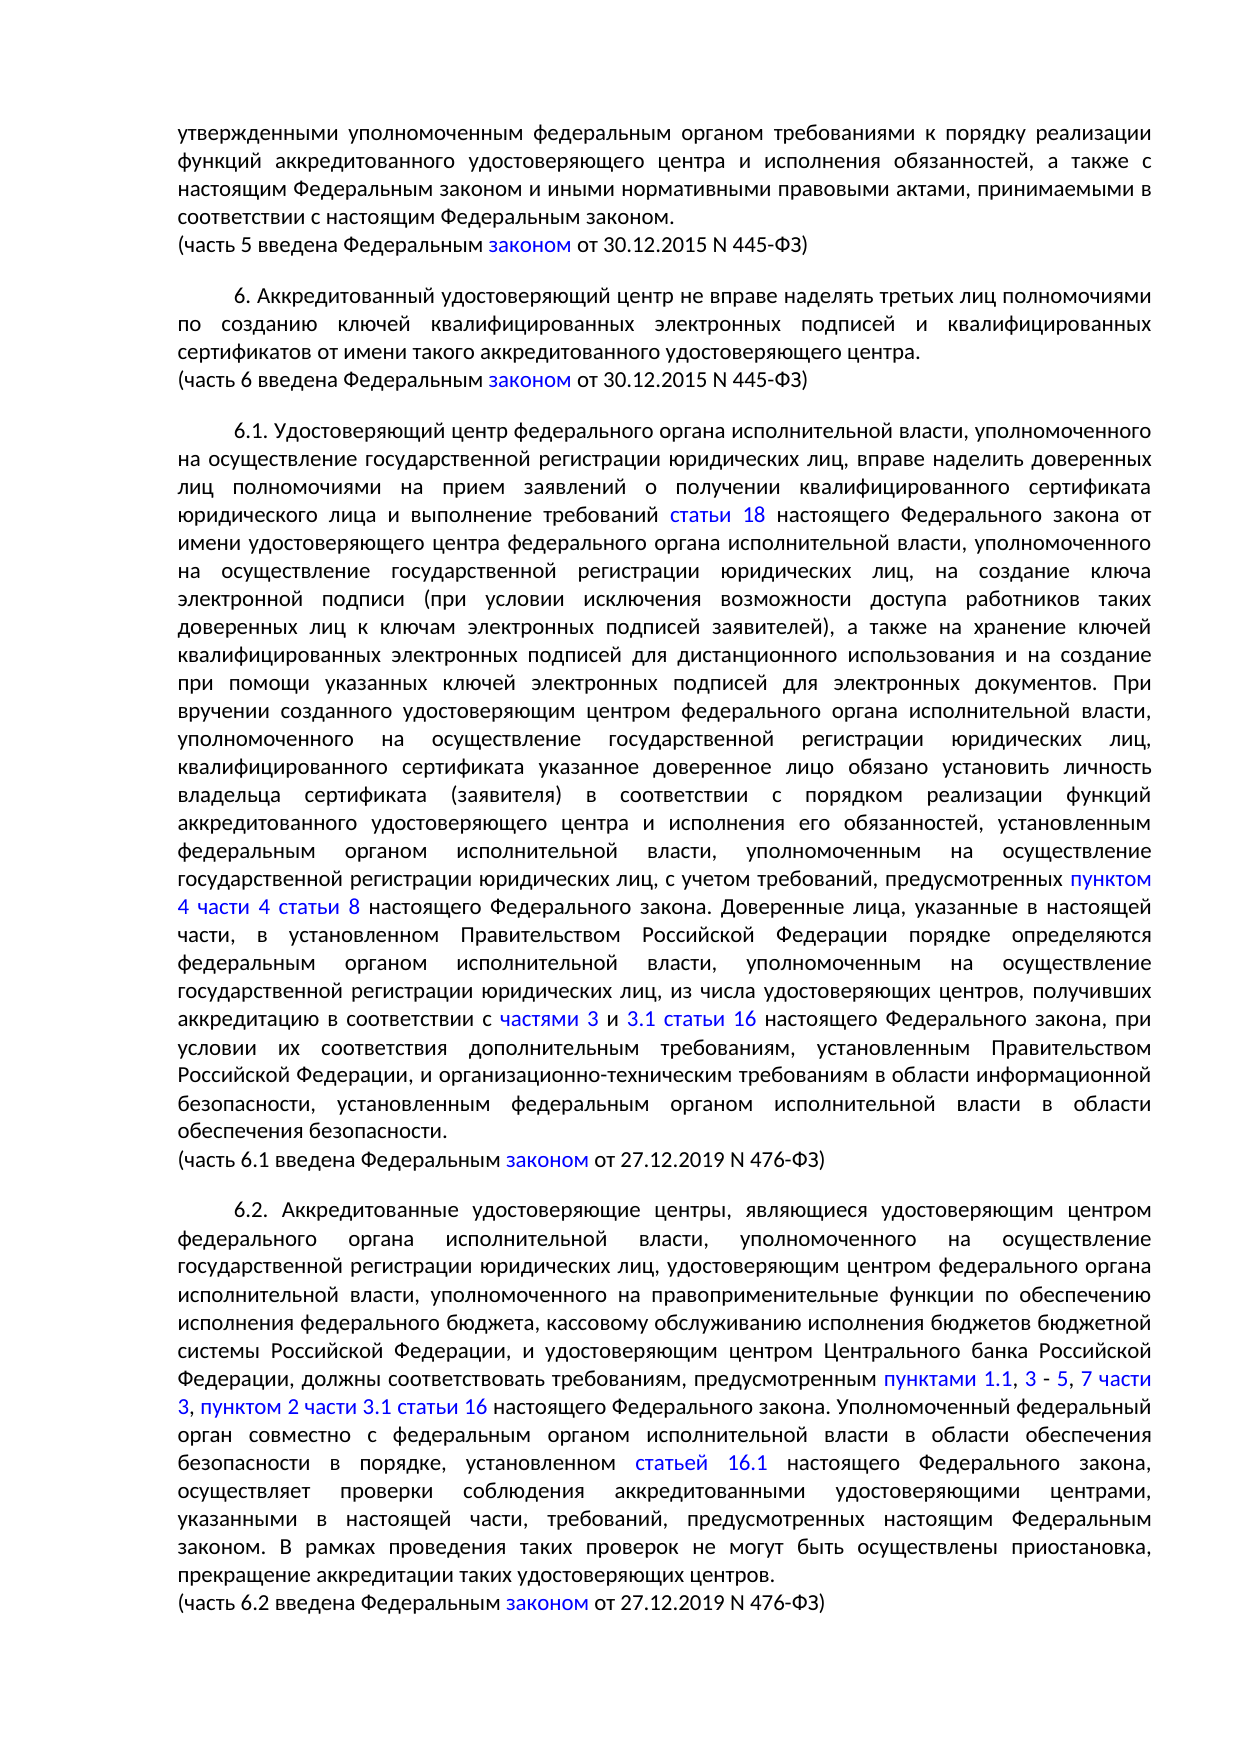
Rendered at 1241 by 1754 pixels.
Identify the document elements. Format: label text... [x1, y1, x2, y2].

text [177, 118, 1152, 230]
text (часть 5 введена Федеральным законом от 30.12.2015 N 445-ФЗ) [177, 230, 1152, 258]
text 6.1. Удостоверяющий центр федерального органа исполнительной власти, уполномоченного на осуществление государственной регистрации юридических лиц, вправе наделить доверенных лиц полномочиями на прием заявлений о получении квалифицированного сертификата юридического лица и выполнение требований статьи 18 настоящего Федерального закона от имени удостоверяющего центра федерального органа исполнительной власти, уполномоченного на осуществление государственной регистрации юридических лиц, на создание ключа электронной подписи (при условии исключения возможности доступа работников таких доверенных лиц к ключам электронных подписей заявителей), а также на хранение ключей квалифицированных электронных подписей для дистанционного использования и на создание при помощи указанных ключей электронных подписей для электронных документов. При вручении созданного удостоверяющим центром федерального органа исполнительной власти, уполномоченного на осуществление государственной регистрации юридических лиц, квалифицированного сертификата указанное доверенное лицо обязано установить личность владельца сертификата (заявителя) в соответствии с порядком реализации функций аккредитованного удостоверяющего центра и исполнения его обязанностей, установленным федеральным органом исполнительной власти, уполномоченным на осуществление государственной регистрации юридических лиц, с учетом требований, предусмотренных пунктом 4 части 4 статьи 8 настоящего Федерального закона. Доверенные лица, указанные в настоящей части, в установленном Правительством Российской Федерации порядке определяются федеральным органом исполнительной власти, уполномоченным на осуществление государственной регистрации юридических лиц, из числа удостоверяющих центров, получивших аккредитацию в соответствии с частями 3 и 3.1 статьи 16 настоящего Федерального закона, при условии их соответствия дополнительным требованиям, установленным Правительством Российской Федерации, и организационно-техническим требованиям в области информационной безопасности, установленным федеральным органом исполнительной власти в области обеспечения безопасности. [177, 416, 1152, 1145]
text 6.2. Аккредитованные удостоверяющие центры, являющиеся удостоверяющим центром федерального органа исполнительной власти, уполномоченного на осуществление государственной регистрации юридических лиц, удостоверяющим центром федерального органа исполнительной власти, уполномоченного на правоприменительные функции по обеспечению исполнения федерального бюджета, кассовому обслуживанию исполнения бюджетов бюджетной системы Российской Федерации, и удостоверяющим центром Центрального банка Российской Федерации, должны соответствовать требованиям, предусмотренным пунктами 1.1, 3 - 5, 7 части 3, пунктом 2 части 3.1 статьи 16 настоящего Федерального закона. Уполномоченный федеральный орган совместно с федеральным органом исполнительной власти в области обеспечения безопасности в порядке, установленном статьей 16.1 настоящего Федерального закона, осуществляет проверки соблюдения аккредитованными удостоверяющими центрами, указанными в настоящей части, требований, предусмотренных настоящим Федеральным законом. В рамках проведения таких проверок не могут быть осуществлены приостановка, прекращение аккредитации таких удостоверяющих центров. [177, 1196, 1152, 1588]
text (часть 6.1 введена Федеральным законом от 27.12.2019 N 476-ФЗ) [177, 1145, 1152, 1173]
text 6. Аккредитованный удостоверяющий центр не вправе наделять третьих лиц полномочиями по созданию ключей квалифицированных электронных подписей и квалифицированных сертификатов от имени такого аккредитованного удостоверяющего центра. [177, 281, 1152, 365]
text (часть 6 введена Федеральным законом от 30.12.2015 N 445-ФЗ) [177, 365, 1152, 393]
text (часть 6.2 введена Федеральным законом от 27.12.2019 N 476-ФЗ) [177, 1588, 1152, 1616]
